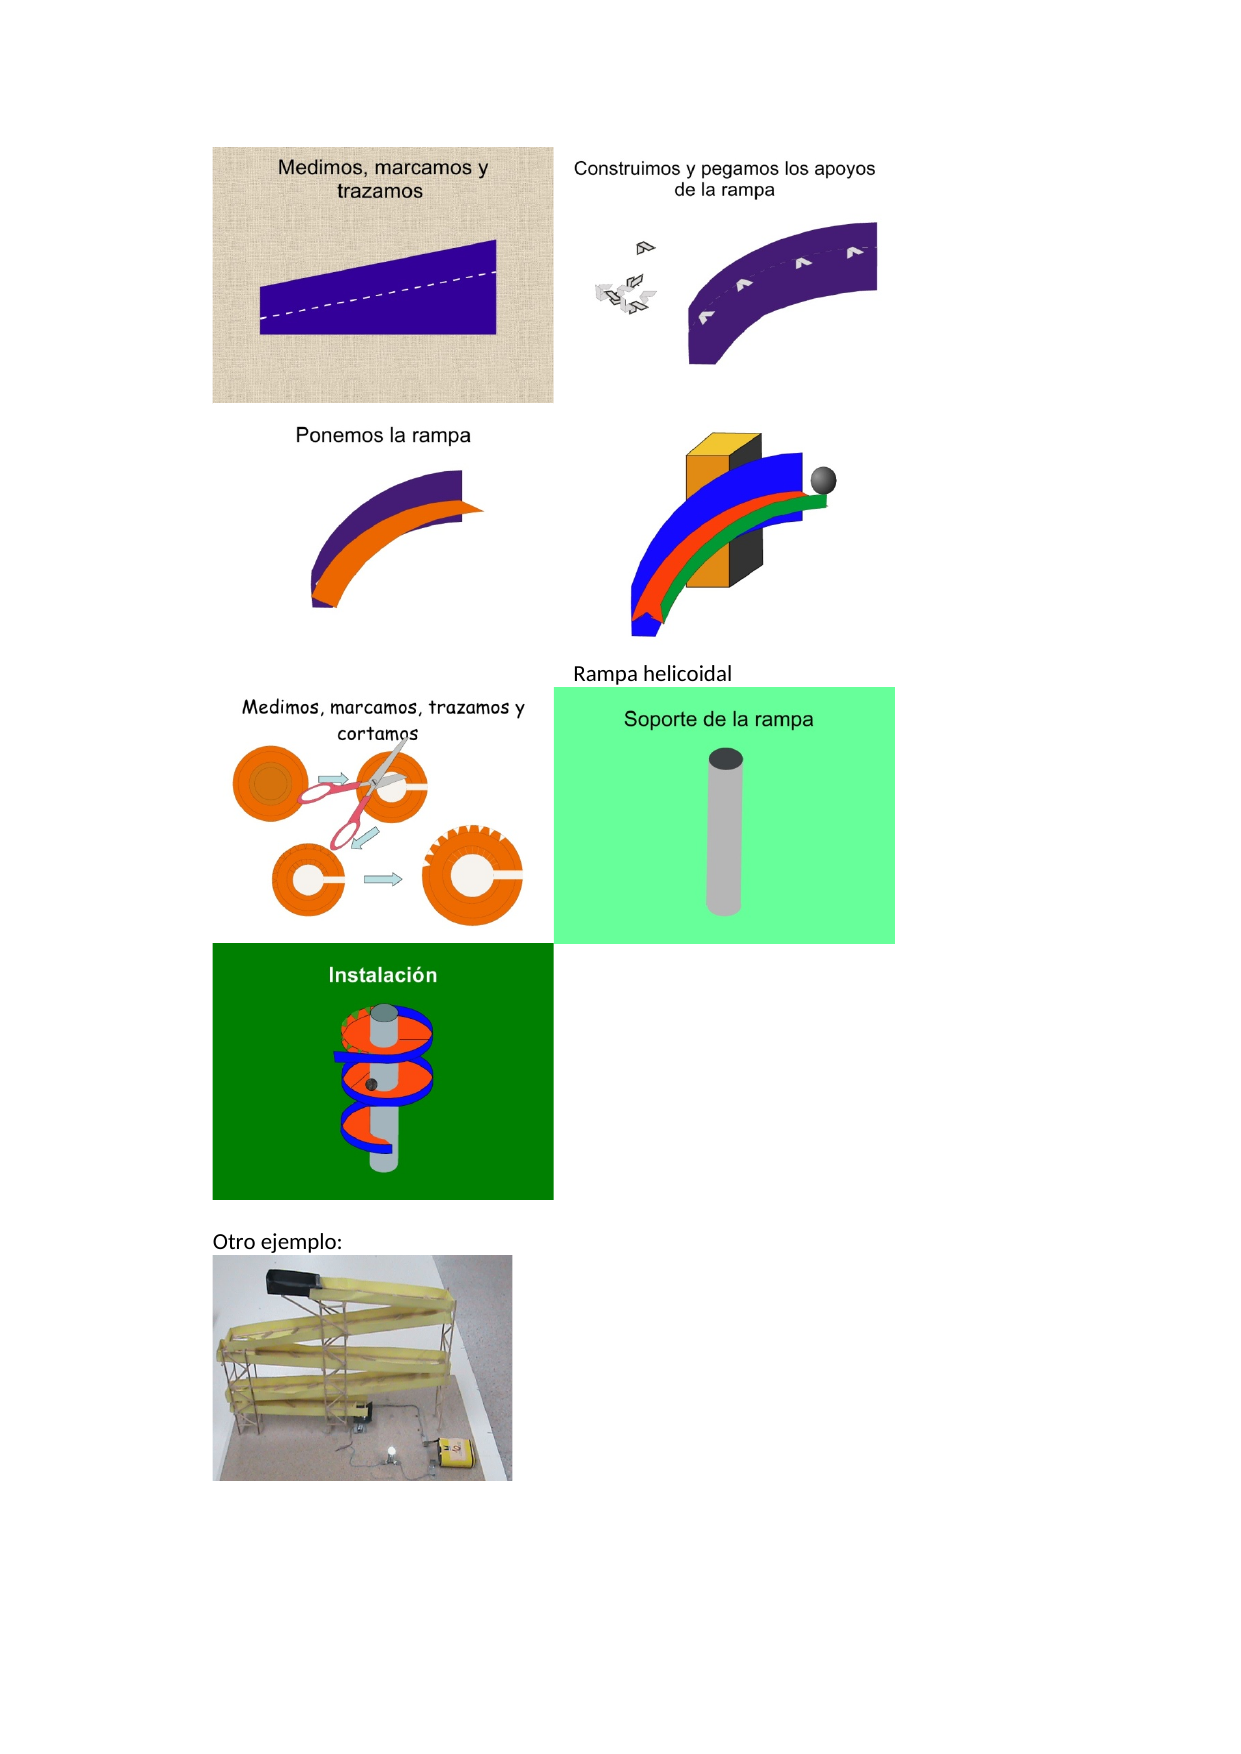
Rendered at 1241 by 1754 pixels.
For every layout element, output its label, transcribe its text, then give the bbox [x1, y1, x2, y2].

picture [212, 1255, 513, 1481]
text Rampa helicoidal [213, 659, 1092, 688]
picture [212, 147, 895, 660]
picture [212, 687, 895, 1200]
text Otro ejemplo: [213, 1227, 1092, 1256]
